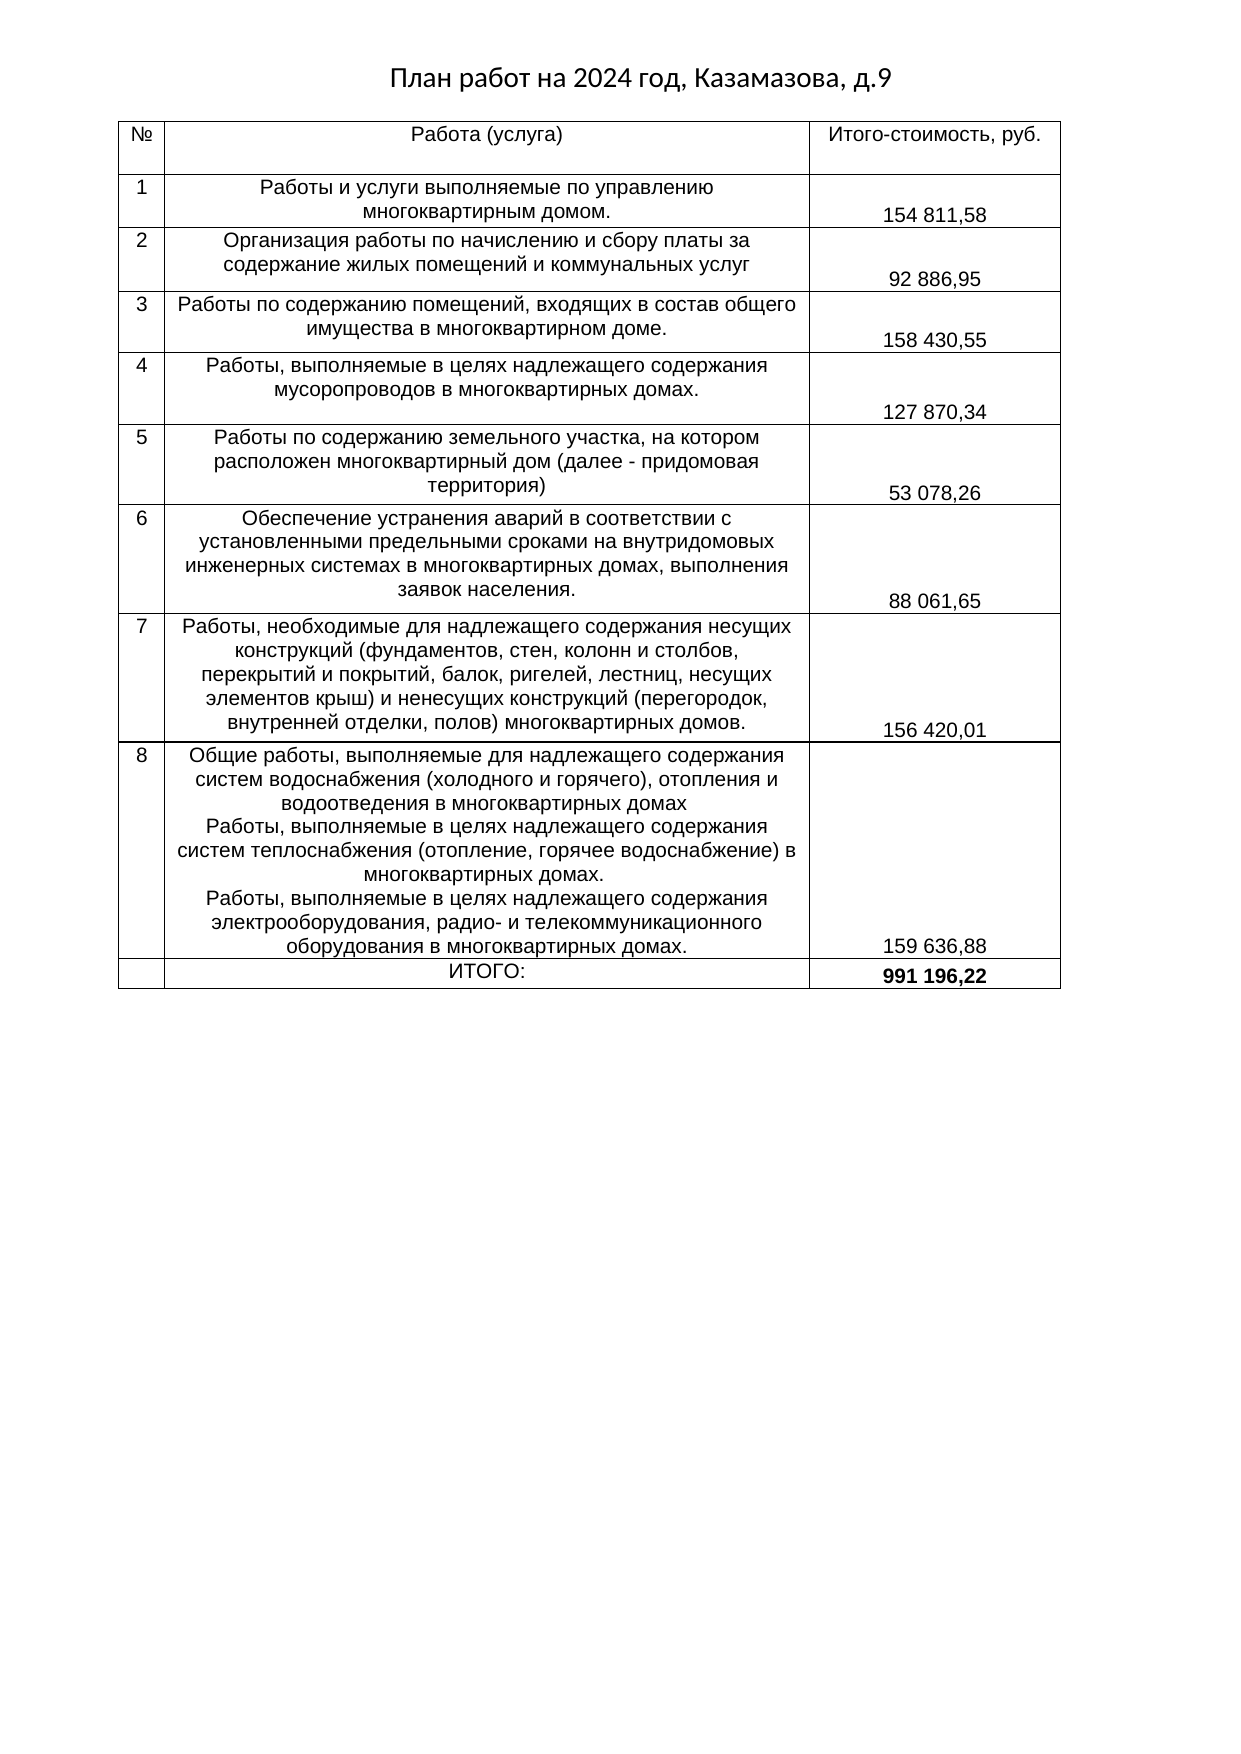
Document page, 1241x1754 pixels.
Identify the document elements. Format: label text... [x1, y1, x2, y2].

table_cell 158 430,55 [810, 292, 1060, 352]
table_cell 156 420,01 [810, 614, 1060, 741]
table_cell Обеспечение устранения аварий в соответствии с установленными предельными сроками на внутридомовых инженерных системах в многоквартирных домах, выполнения заявок населения. [165, 505, 809, 613]
table_cell Работы, выполняемые в целях надлежащего содержания мусоропроводов в многоквартирных домах. [165, 353, 809, 424]
table_header Работа (услуга) [165, 122, 809, 174]
table_header Итого-стоимость, руб. [810, 122, 1060, 174]
table_cell 7 [119, 614, 164, 741]
table_cell Работы и услуги выполняемые по управлению многоквартирным домом. [165, 175, 809, 227]
table_cell 5 [119, 425, 164, 504]
table_cell 127 870,34 [810, 353, 1060, 424]
table_header № [119, 122, 164, 174]
table_cell 1 [119, 175, 164, 227]
table_cell 3 [119, 292, 164, 352]
table_cell 8 [119, 743, 164, 958]
table_cell 159 636,88 [810, 743, 1060, 958]
table_cell 991 196,22 [810, 959, 1060, 988]
table_cell 2 [119, 228, 164, 291]
table_cell 88 061,65 [810, 505, 1060, 613]
table_cell 4 [119, 353, 164, 424]
table_cell 154 811,58 [810, 175, 1060, 227]
table_cell 6 [119, 505, 164, 613]
text План работ на 2024 год, Казамазова, д.9 [130, 59, 1152, 95]
table_cell Организация работы по начислению и сбору платы за содержание жилых помещений и коммунальных услуг [165, 228, 809, 291]
table_cell 92 886,95 [810, 228, 1060, 291]
table_cell Работы по содержанию помещений, входящих в состав общего имущества в многоквартирном доме. [165, 292, 809, 352]
table_cell 53 078,26 [810, 425, 1060, 504]
table_cell [119, 959, 164, 988]
table_cell Работы по содержанию земельного участка, на котором расположен многоквартирный дом (далее - придомовая территория) [165, 425, 809, 504]
table_cell ИТОГО: [165, 959, 809, 988]
table_cell Общие работы, выполняемые для надлежащего содержания систем водоснабжения (холодного и горячего), отопления и водоотведения в многоквартирных домах Работы, выполняемые в целях надлежащего содержания систем теплоснабжения (отопление, горячее водоснабжение) в многоквартирных домах. Работы, выполняемые в целях надлежащего содержания электрооборудования, радио- и телекоммуникационного оборудования в многоквартирных домах. [165, 743, 809, 958]
table_cell Работы, необходимые для надлежащего содержания несущих конструкций (фундаментов, стен, колонн и столбов, перекрытий и покрытий, балок, ригелей, лестниц, несущих элементов крыш) и ненесущих конструкций (перегородок, внутренней отделки, полов) многоквартирных домов. [165, 614, 809, 741]
